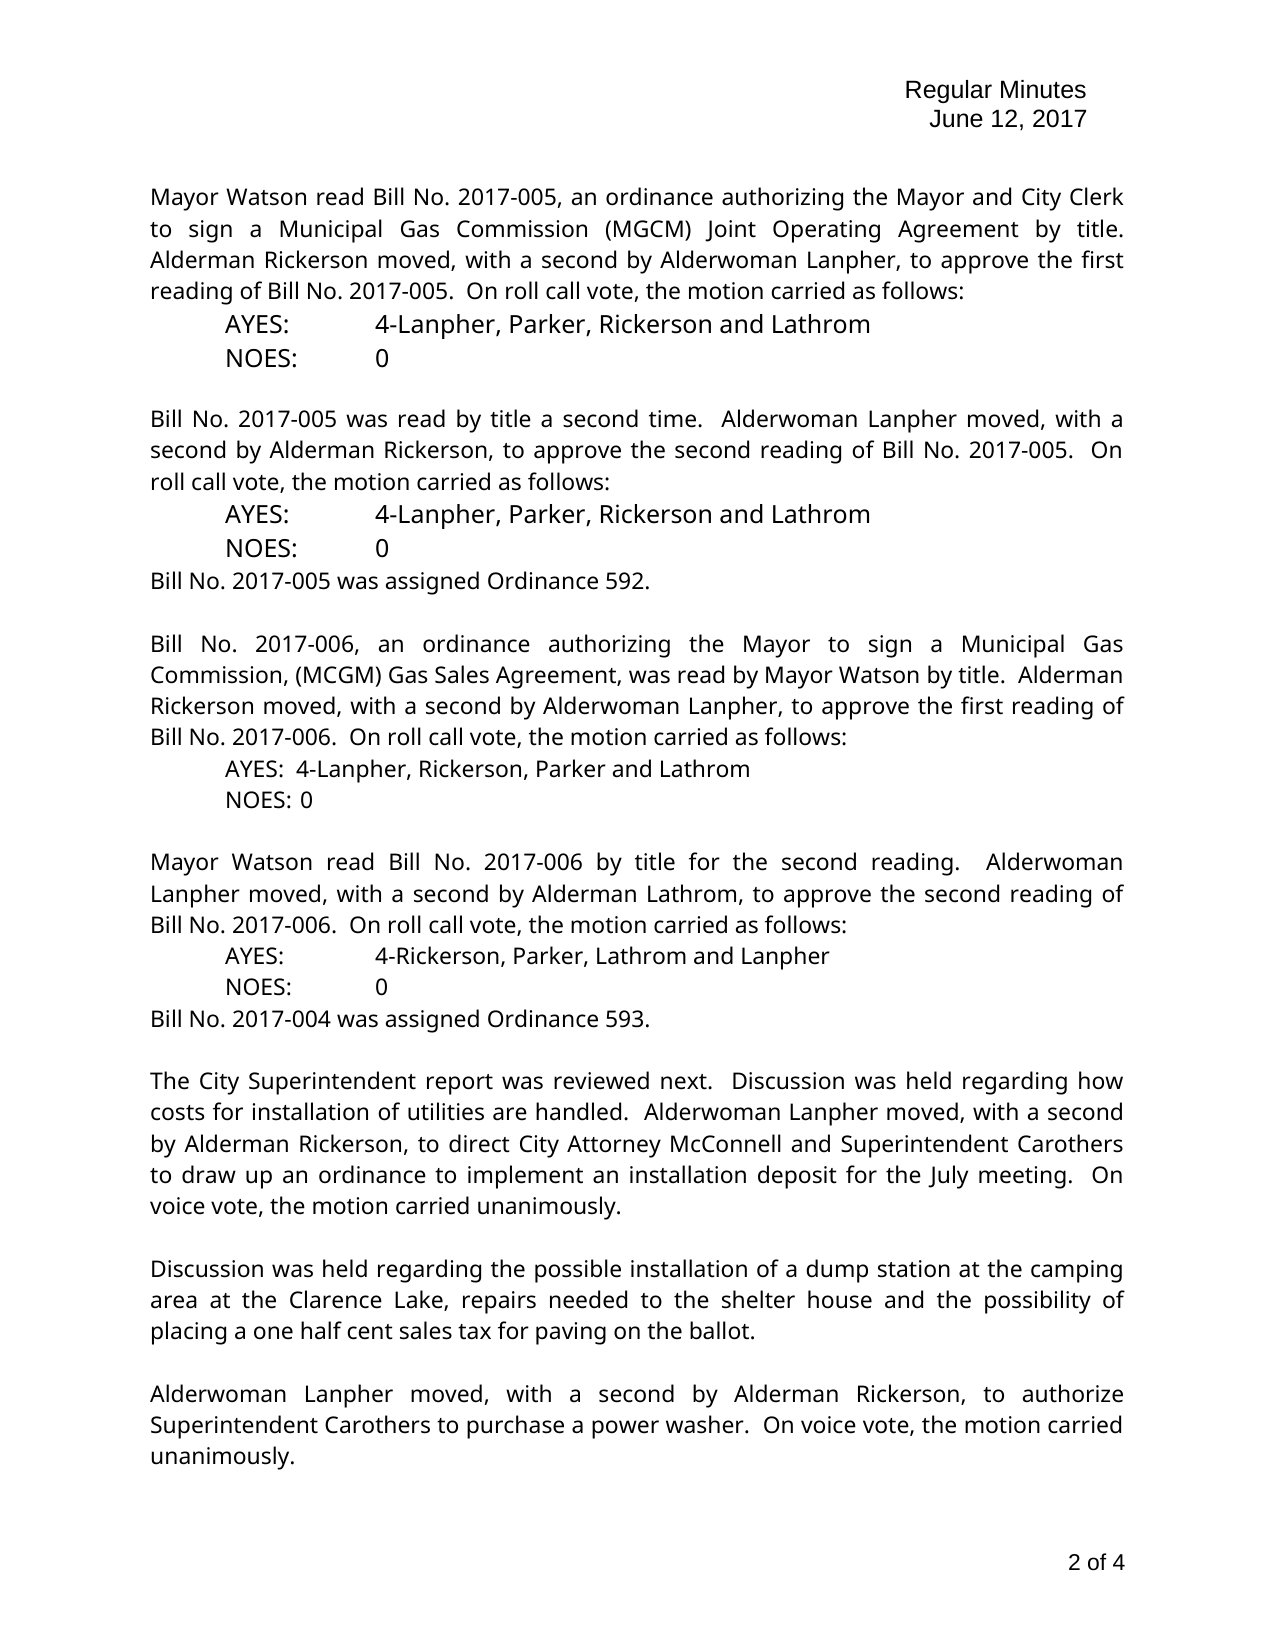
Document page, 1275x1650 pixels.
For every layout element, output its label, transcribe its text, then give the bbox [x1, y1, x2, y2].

text AYES: 4-Lanpher, Rickerson, Parker and Lathrom [150, 752, 1125, 784]
text Bill No. 2017-004 was assigned Ordinance 593. [150, 1002, 1125, 1034]
text Bill No. 2017-005 was read by title a second time. Alderwoman Lanpher moved, with a second by Alderman Rickerson, to approve the second reading of Bill No. 2017-005. On roll call vote, the motion carried as follows: [150, 403, 1125, 497]
text Bill No. 2017-006, an ordinance authorizing the Mayor to sign a Municipal Gas Commission, (MCGM) Gas Sales Agreement, was read by Mayor Watson by title. Alderman Rickerson moved, with a second by Alderwoman Lanpher, to approve the first reading of Bill No. 2017-006. On roll call vote, the motion carried as follows: [150, 627, 1125, 752]
text AYES: 4-Lanpher, Parker, Rickerson and Lathrom [150, 497, 1125, 531]
text NOES: 0 [150, 784, 1125, 815]
text AYES: 4-Lanpher, Parker, Rickerson and Lathrom [150, 306, 1125, 340]
text Mayor Watson read Bill No. 2017-005, an ordinance authorizing the Mayor and City Clerk to sign a Municipal Gas Commission (MGCM) Joint Operating Agreement by title. Alderman Rickerson moved, with a second by Alderwoman Lanpher, to approve the first reading of Bill No. 2017-005. On roll call vote, the motion carried as follows: [150, 181, 1125, 306]
text NOES: 0 [150, 971, 1125, 1002]
text Mayor Watson read Bill No. 2017-006 by title for the second reading. Alderwoman Lanpher moved, with a second by Alderman Lathrom, to approve the second reading of Bill No. 2017-006. On roll call vote, the motion carried as follows: [150, 846, 1125, 940]
text AYES: 4-Rickerson, Parker, Lathrom and Lanpher [150, 940, 1125, 971]
text Discussion was held regarding the possible installation of a dump station at the camping area at the Clarence Lake, repairs needed to the shelter house and the possibility of placing a one half cent sales tax for paving on the ballot. [150, 1252, 1125, 1346]
text Bill No. 2017-005 was assigned Ordinance 592. [150, 565, 1125, 596]
text Alderwoman Lanpher moved, with a second by Alderman Rickerson, to authorize Superintendent Carothers to purchase a power washer. On voice vote, the motion carried unanimously. [150, 1377, 1125, 1471]
text NOES: 0 [150, 340, 1125, 374]
text NOES: 0 [150, 531, 1125, 565]
text The City Superintendent report was reviewed next. Discussion was held regarding how costs for installation of utilities are handled. Alderwoman Lanpher moved, with a second by Alderman Rickerson, to direct City Attorney McConnell and Superintendent Carothers to draw up an ordinance to implement an installation deposit for the July meeting. On voice vote, the motion carried unanimously. [150, 1065, 1125, 1221]
